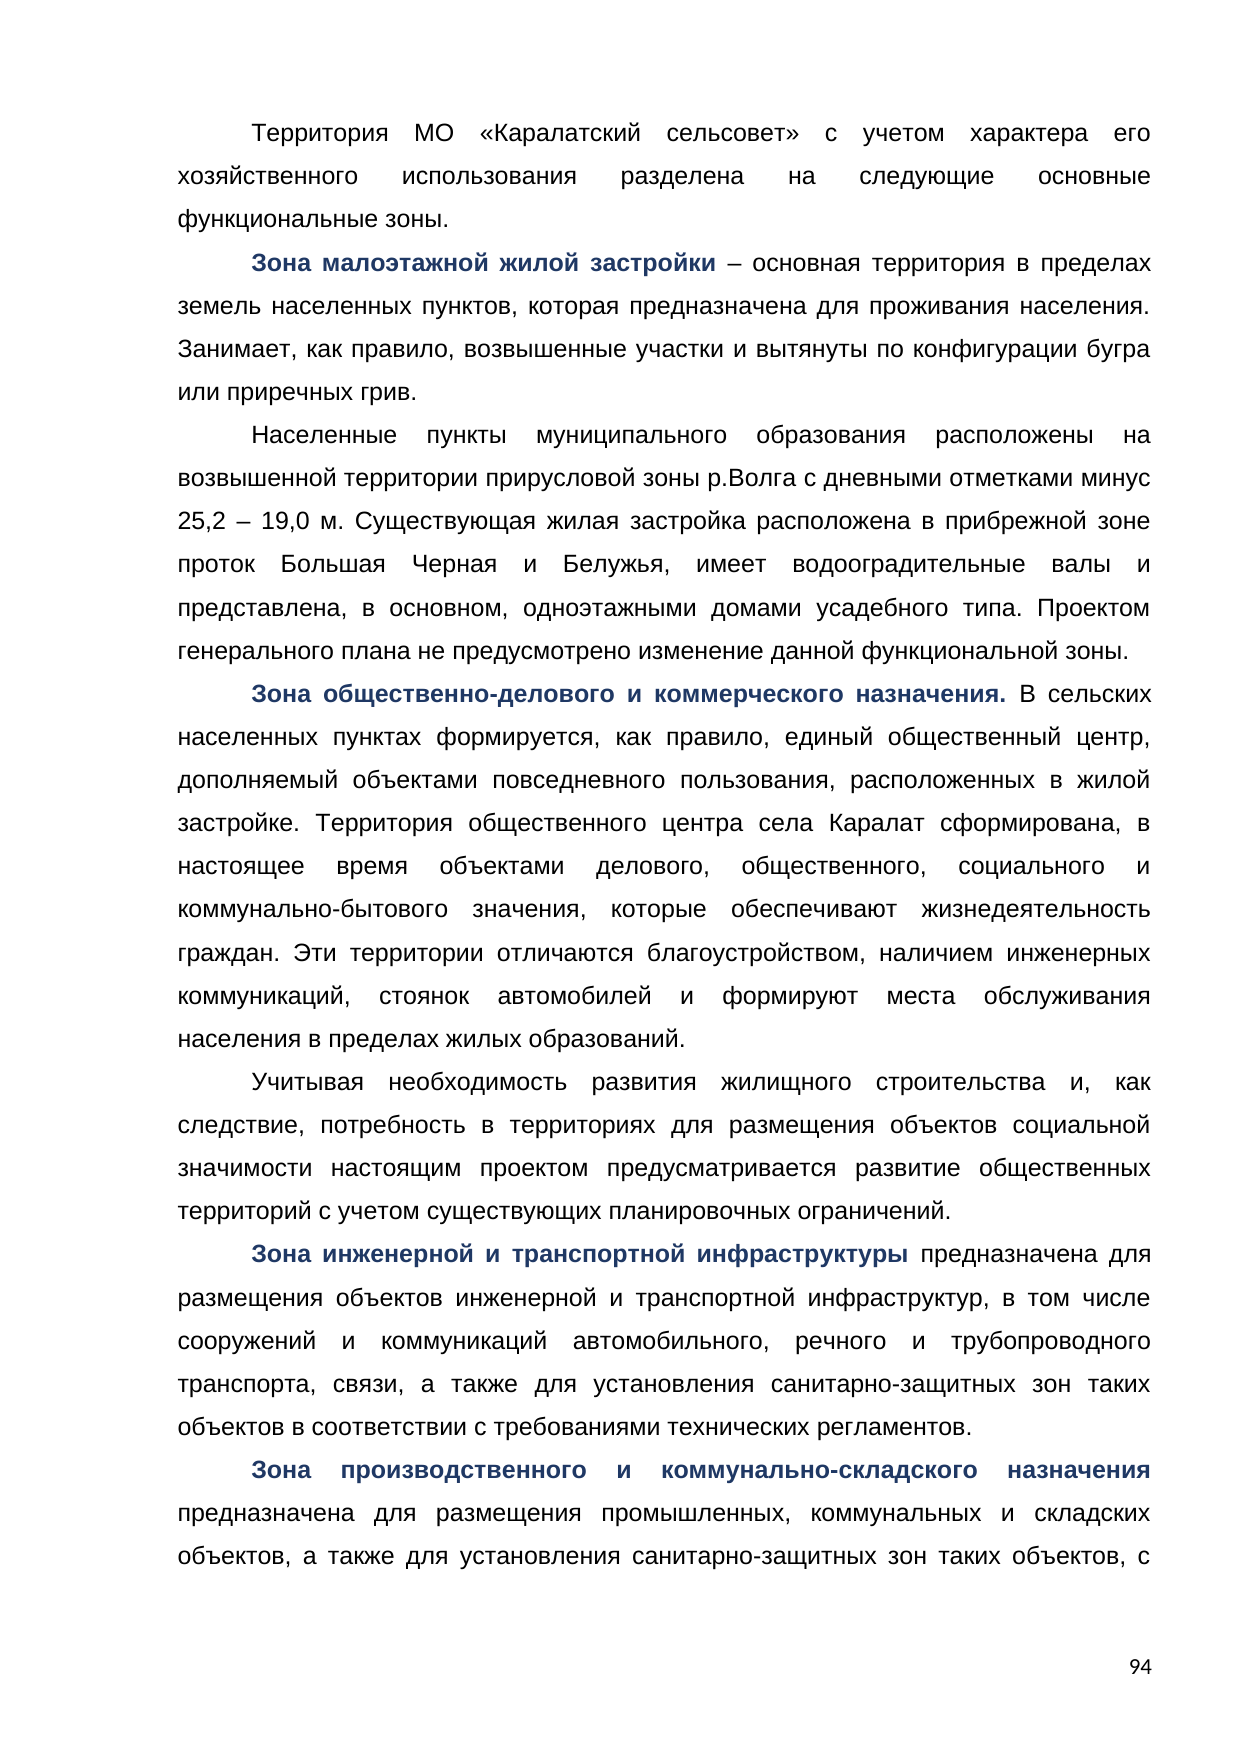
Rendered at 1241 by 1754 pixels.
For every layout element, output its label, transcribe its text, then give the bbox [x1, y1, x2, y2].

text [177, 1455, 1152, 1570]
text Зона инженерной и транспортной инфраструктуры предназначена для размещения объектов инженерной и транспортной инфраструктур, в том числе сооружений и коммуникаций автомобильного, речного и трубопроводного транспорта, связи, а также для установления санитарно-защитных зон таких объектов в соответствии с требованиями технических регламентов. [177, 1239, 1152, 1441]
text Населенные пункты муниципального образования расположены на возвышенной территории прирусловой зоны р.Волга с дневными отметками минус 25,2 – 19,0 м. Существующая жилая застройка расположена в прибрежной зоне проток Большая Черная и Белужья, имеет водооградительные валы и представлена, в основном, одноэтажными домами усадебного типа. Проектом генерального плана не предусмотрено изменение данной функциональной зоны. [177, 420, 1152, 664]
text Учитывая необходимость развития жилищного строительства и, как следствие, потребность в территориях для размещения объектов социальной значимости настоящим проектом предусматривается развитие общественных территорий с учетом существующих планировочных ограничений. [177, 1067, 1152, 1225]
text Зона малоэтажной жилой застройки – основная территория в пределах земель населенных пунктов, которая предназначена для проживания населения. Занимает, как правило, возвышенные участки и вытянуты по конфигурации бугра или приречных грив. [177, 247, 1152, 406]
text Зона общественно-делового и коммерческого назначения. В сельских населенных пунктах формируется, как правило, единый общественный центр, дополняемый объектами повседневного пользования, расположенных в жилой застройке. Территория общественного центра села Каралат сформирована, в настоящее время объектами делового, общественного, социального и коммунально-бытового значения, которые обеспечивают жизнедеятельность граждан. Эти территории отличаются благоустройством, наличием инженерных коммуникаций, стоянок автомобилей и формируют места обслуживания населения в пределах жилых образований. [177, 679, 1152, 1052]
text Территория МО «Каралатский сельсовет» с учетом характера его хозяйственного использования разделена на следующие основные функциональные зоны. [177, 118, 1152, 233]
